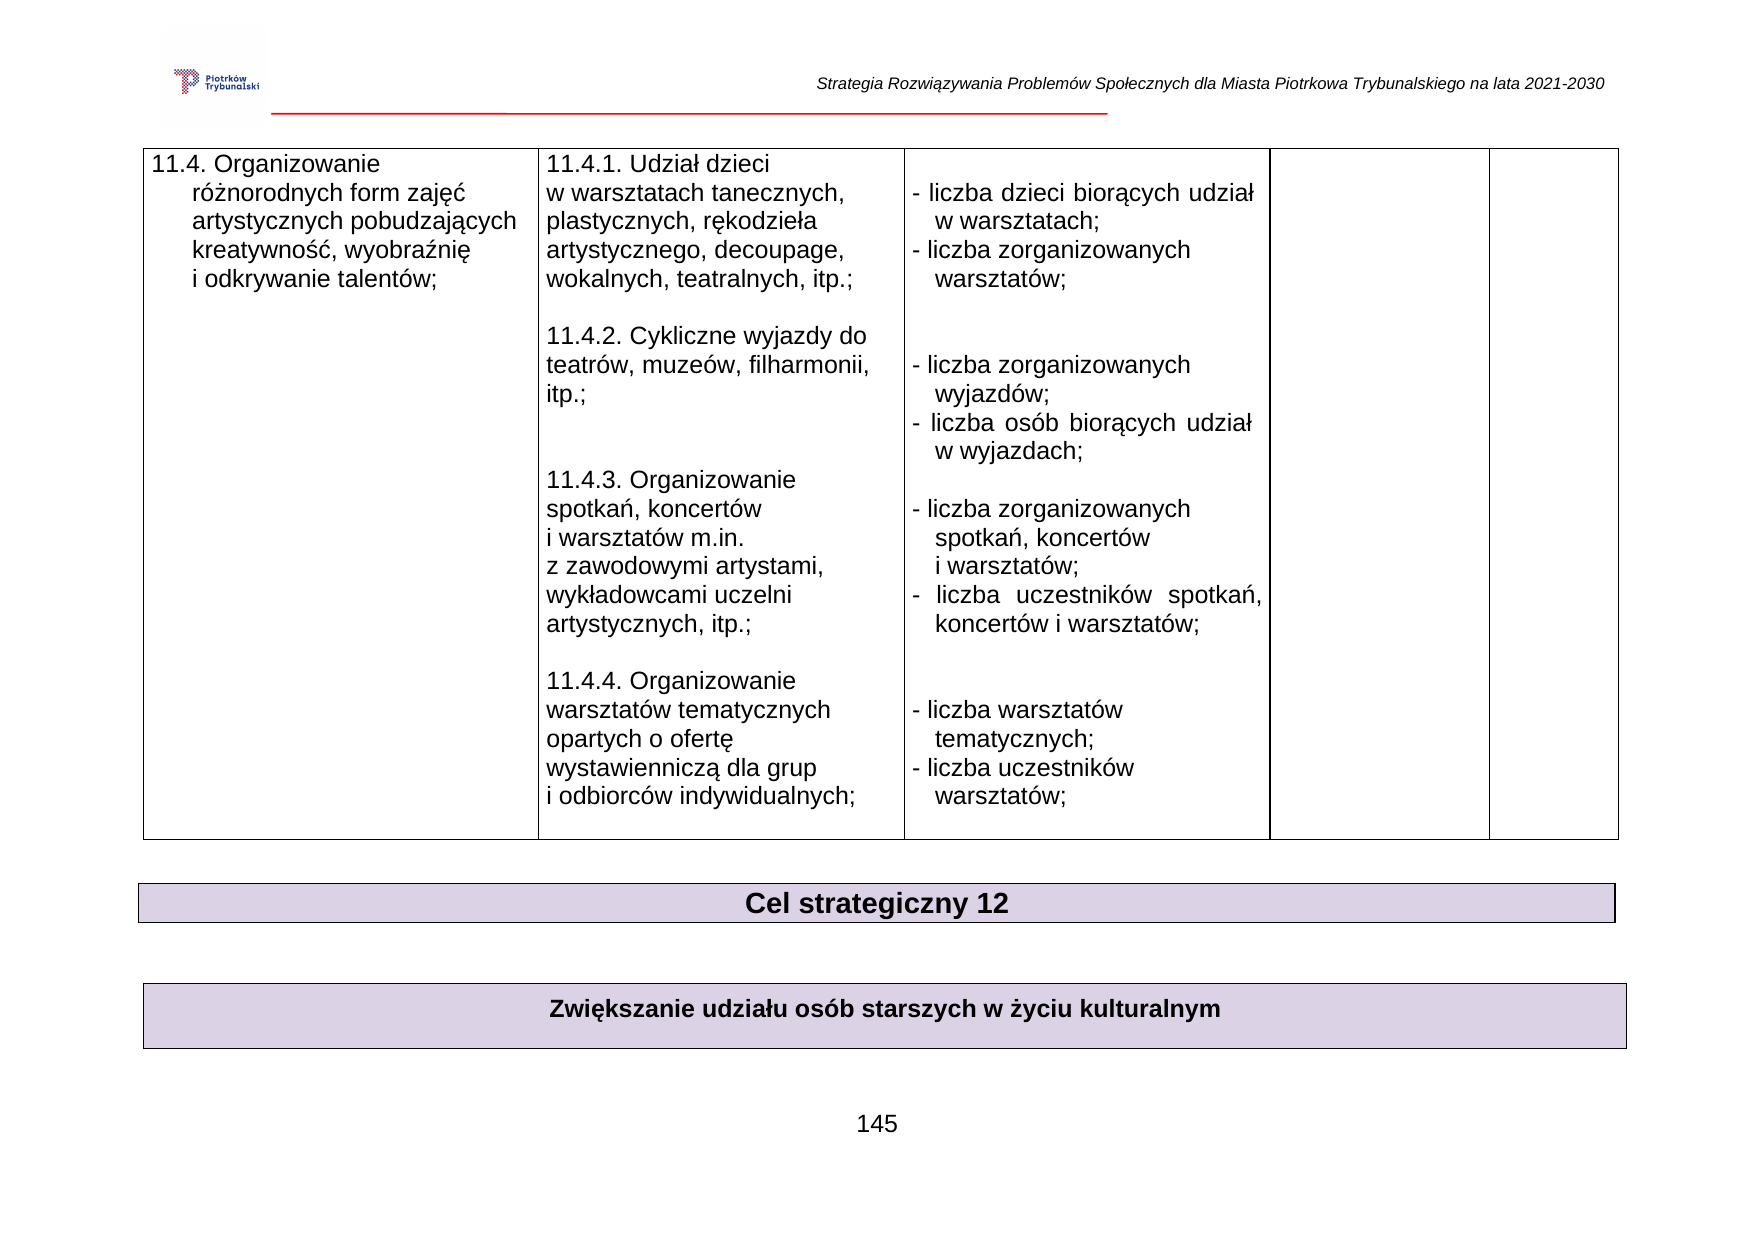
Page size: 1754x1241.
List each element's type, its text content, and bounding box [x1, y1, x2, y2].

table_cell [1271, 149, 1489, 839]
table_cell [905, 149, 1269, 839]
picture [161, 26, 268, 133]
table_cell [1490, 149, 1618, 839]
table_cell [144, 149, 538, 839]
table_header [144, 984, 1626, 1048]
text Cel strategiczny 12 [139, 884, 1614, 922]
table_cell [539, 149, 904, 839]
